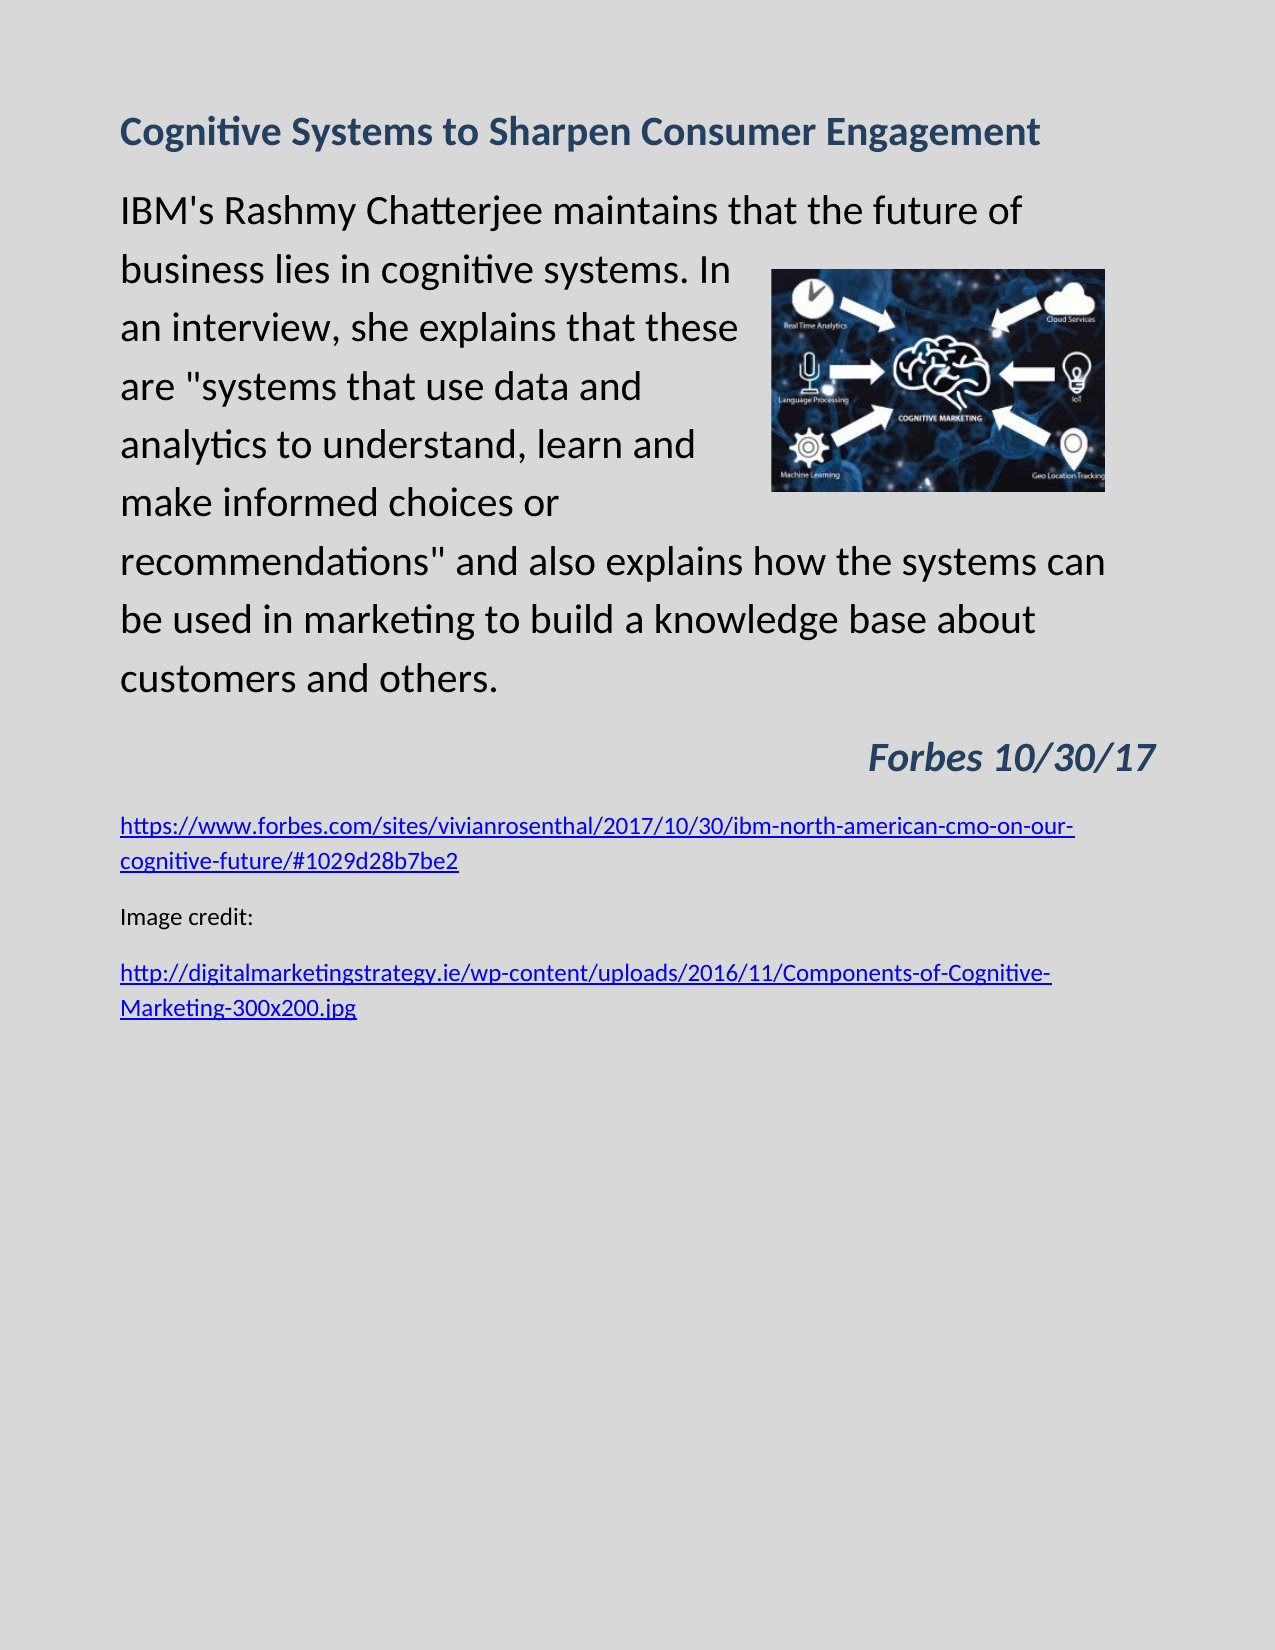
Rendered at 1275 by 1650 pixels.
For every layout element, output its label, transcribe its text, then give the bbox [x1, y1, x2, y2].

text https://www.forbes.com/sites/vivianrosenthal/2017/10/30/ibm-north-american-cmo-on-our-cognitive-future/#1029d28b7be2 [120, 810, 1155, 876]
text Forbes 10/30/17 [120, 731, 1155, 782]
text Image credit: [120, 901, 1155, 932]
text IBM's Rashmy Chatterjee maintains that the future of business lies in cognitive systems. In an interview, she explains that these are "systems that use data and analytics to understand, learn and make informed choices or recommendations" and also explains how the systems can be used in marketing to build a knowledge base about customers and others. [120, 184, 1155, 703]
text Cognitive Systems to Sharpen Consumer Engagement [120, 105, 1155, 156]
text http://digitalmarketingstrategy.ie/wp-content/uploads/2016/11/Components-of-Cognitive-Marketing-300x200.jpg [120, 957, 1155, 1022]
picture [771, 269, 1105, 492]
